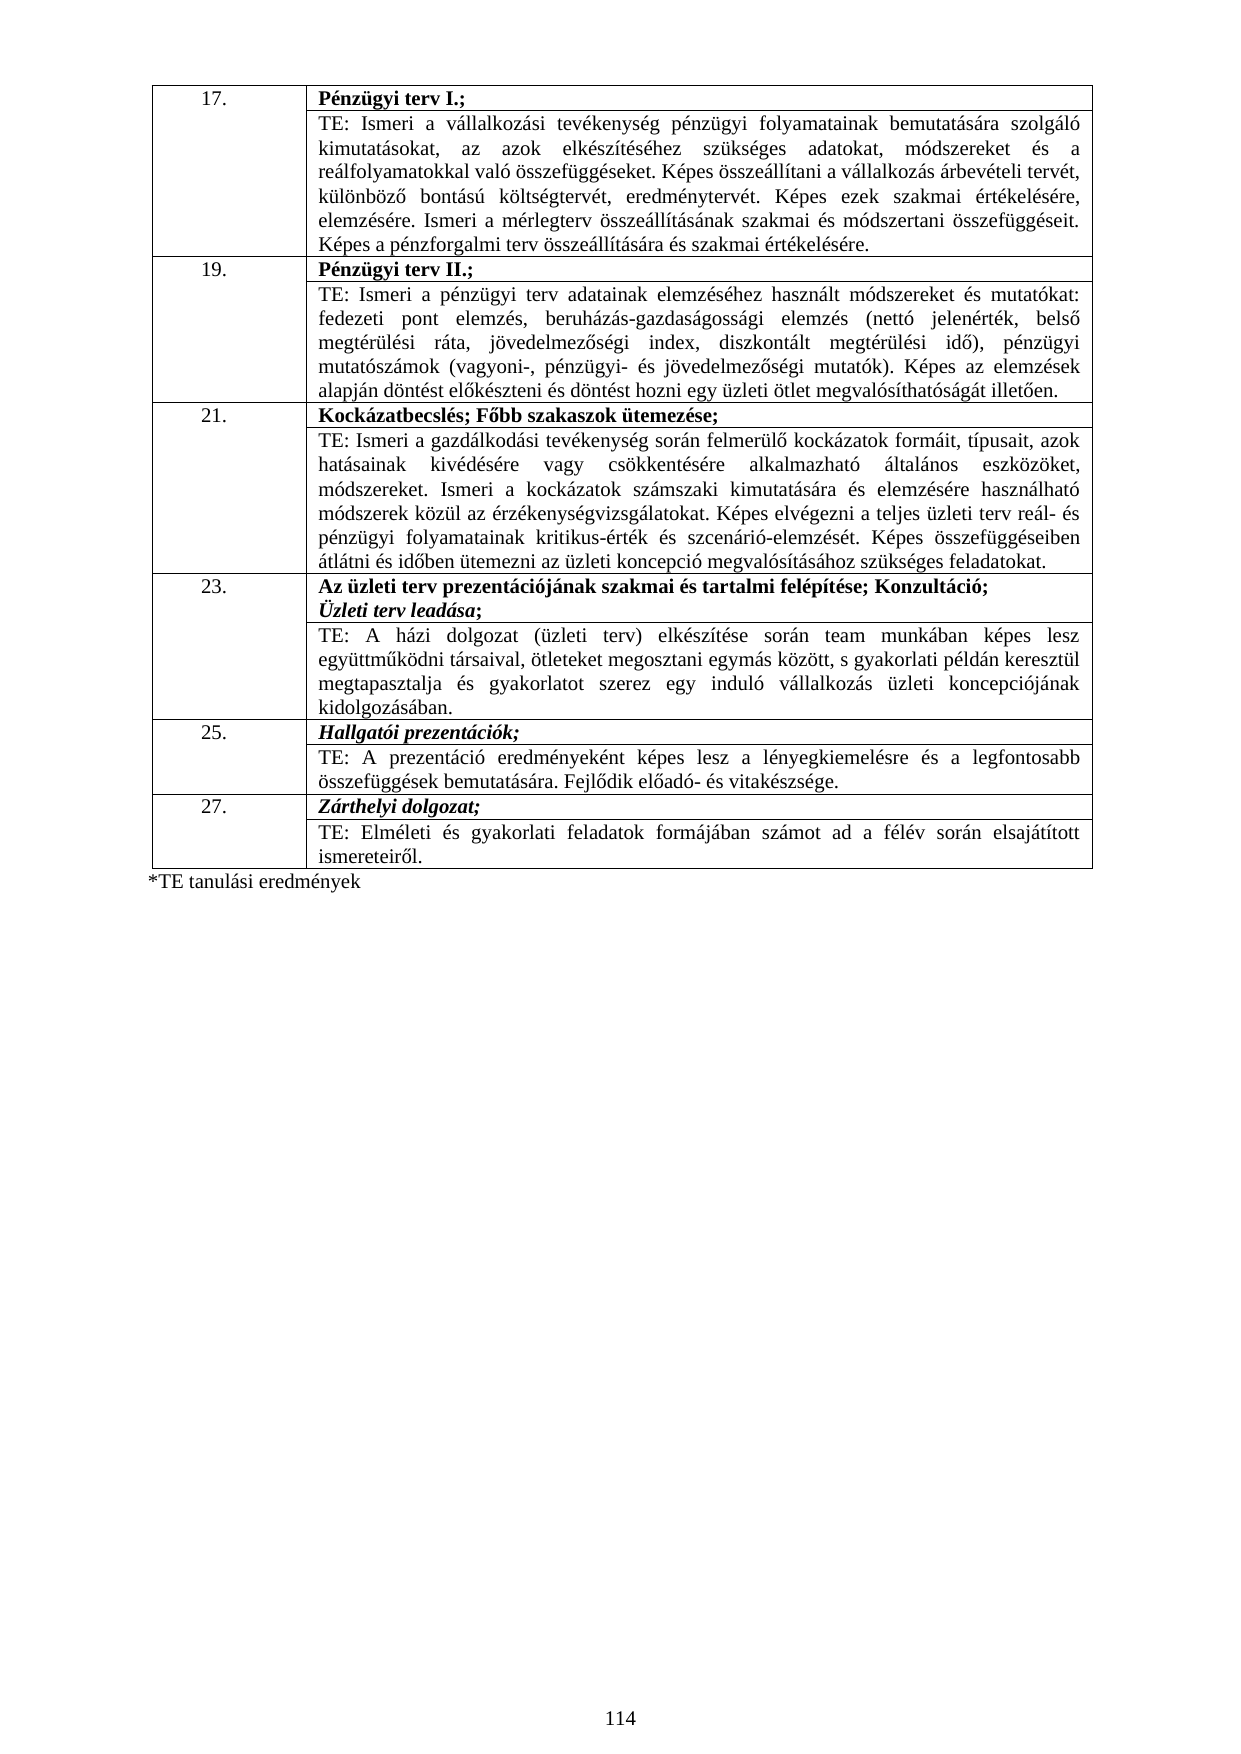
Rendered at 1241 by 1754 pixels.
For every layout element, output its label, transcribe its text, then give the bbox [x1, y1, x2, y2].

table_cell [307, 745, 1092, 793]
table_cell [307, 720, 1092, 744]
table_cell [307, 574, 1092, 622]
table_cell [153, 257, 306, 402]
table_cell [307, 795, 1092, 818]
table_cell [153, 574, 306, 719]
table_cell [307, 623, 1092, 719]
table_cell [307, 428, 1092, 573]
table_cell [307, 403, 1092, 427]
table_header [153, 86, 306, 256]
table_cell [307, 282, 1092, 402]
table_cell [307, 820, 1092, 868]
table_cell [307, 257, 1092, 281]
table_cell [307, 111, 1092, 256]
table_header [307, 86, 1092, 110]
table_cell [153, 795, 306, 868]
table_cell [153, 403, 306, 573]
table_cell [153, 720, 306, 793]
text *TE tanulási eredmények [148, 869, 1093, 893]
